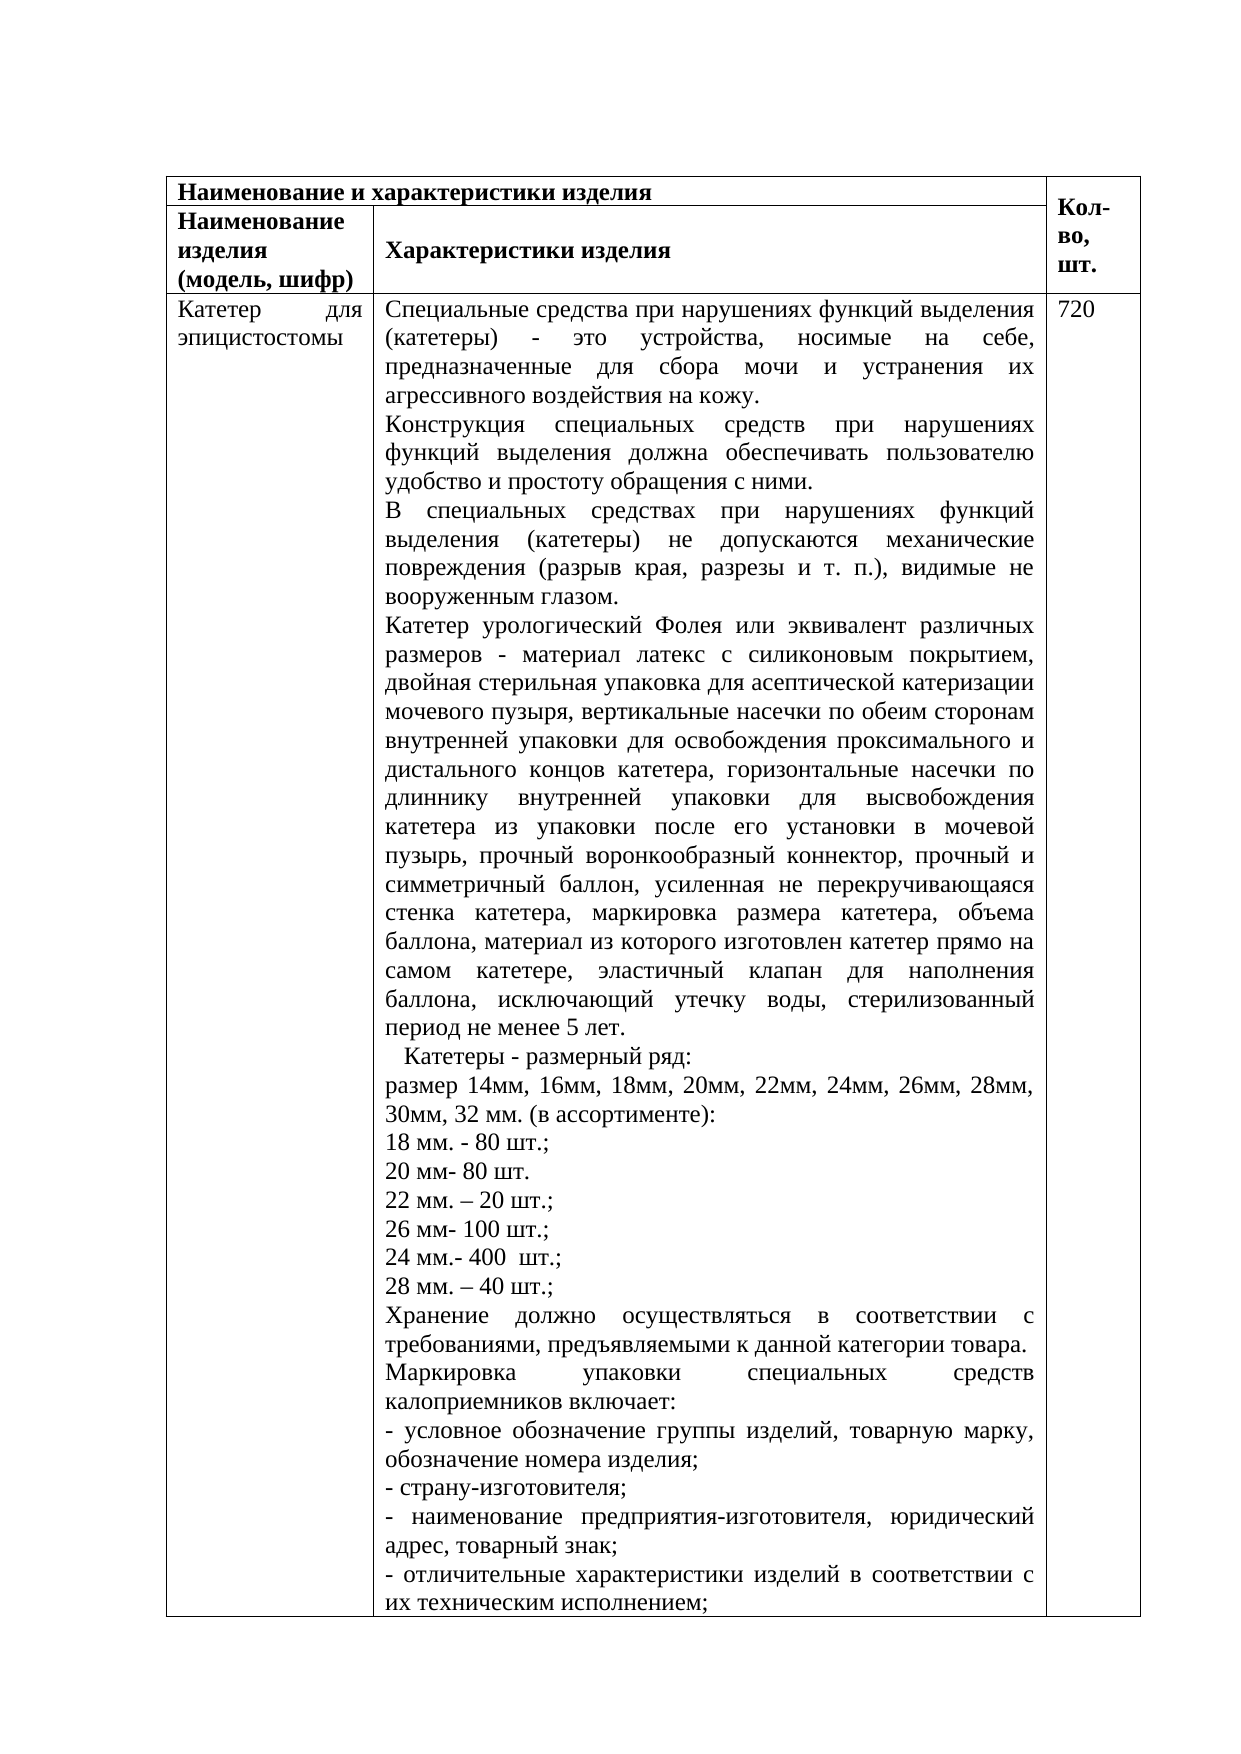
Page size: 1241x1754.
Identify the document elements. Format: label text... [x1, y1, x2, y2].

table_header Кол-во, шт. [1047, 177, 1140, 293]
table_cell Наименование изделия (модель, шифр) [167, 206, 373, 293]
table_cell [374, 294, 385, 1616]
table_cell Характеристики изделия [374, 206, 1046, 293]
table_header Наименование и характеристики изделия [167, 177, 1046, 205]
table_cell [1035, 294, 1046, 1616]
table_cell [167, 294, 373, 1616]
table_cell 720 [1047, 294, 1140, 1616]
